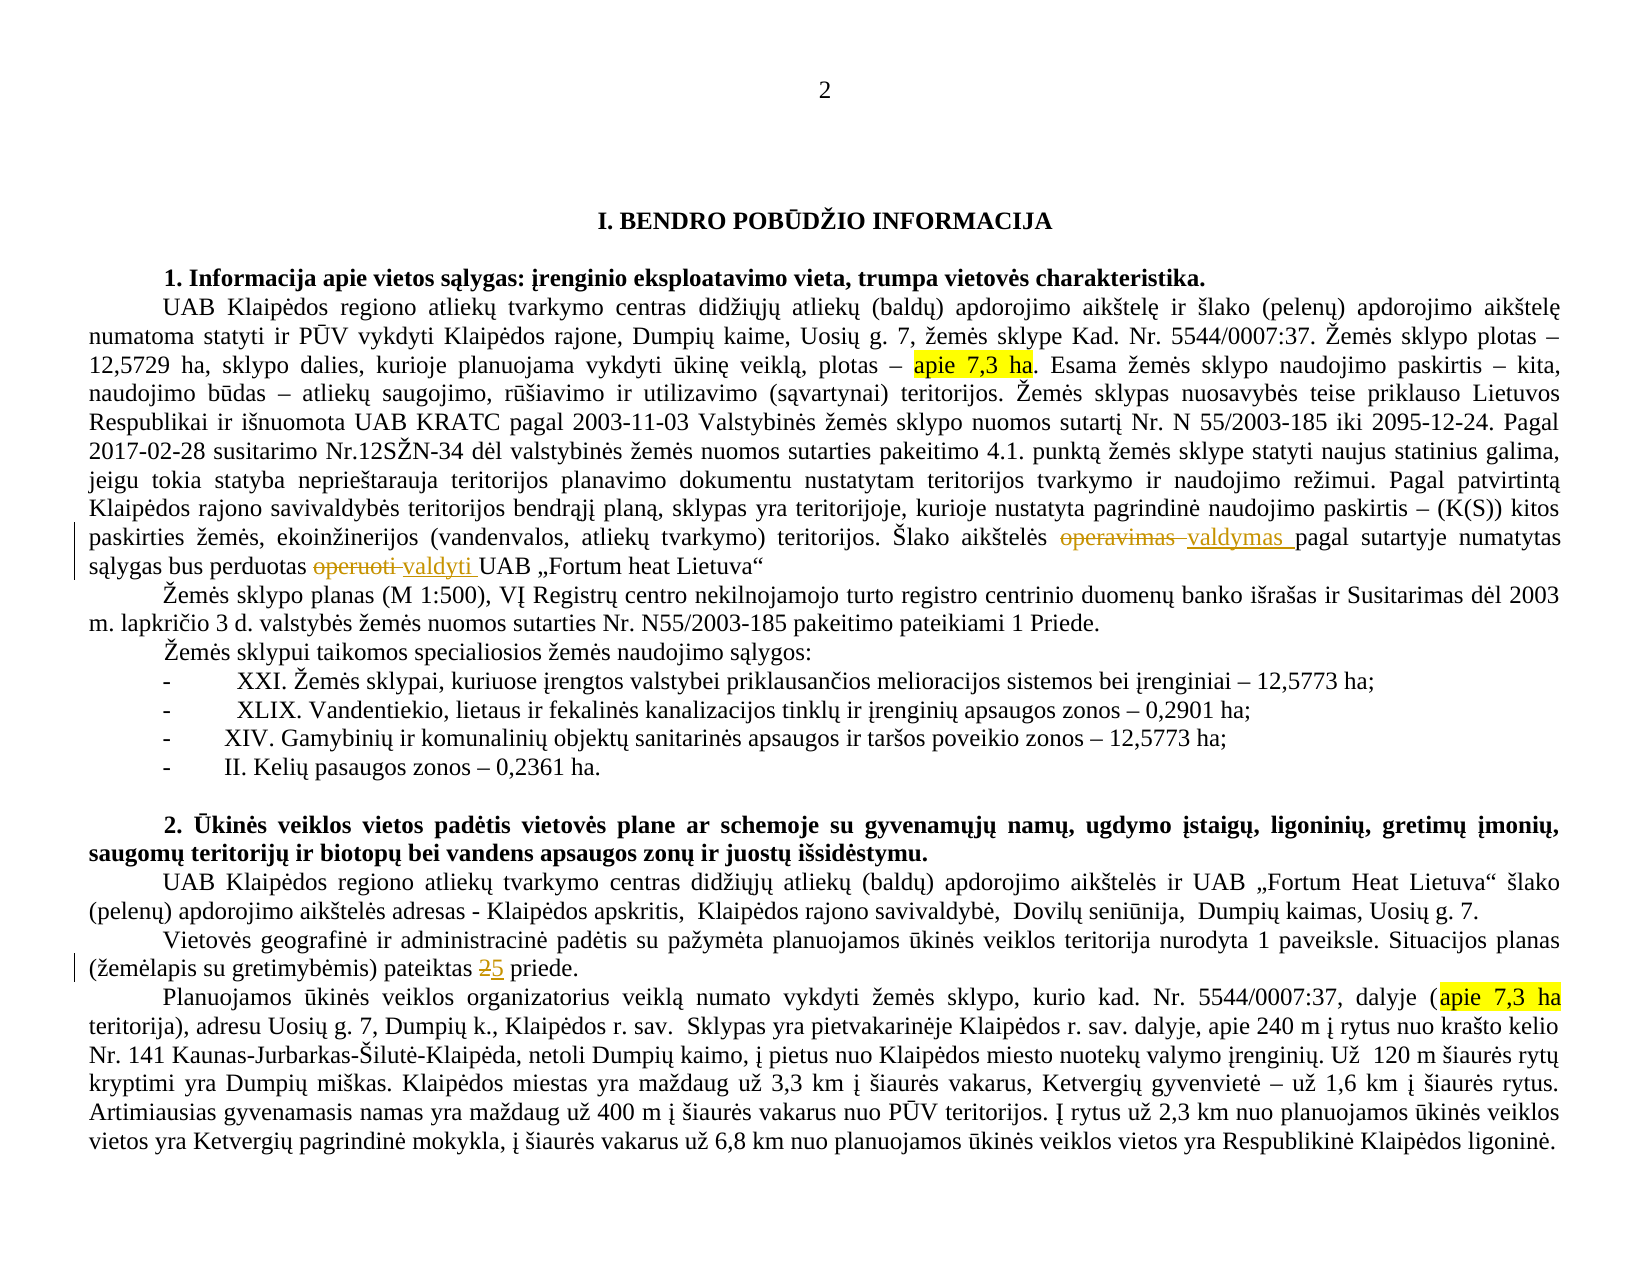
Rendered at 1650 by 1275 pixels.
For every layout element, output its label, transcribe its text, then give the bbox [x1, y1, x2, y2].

text Vietovės geografinė ir administracinė padėtis su pažymėta planuojamos ūkinės veiklos teritorija nurodyta 1 paveiksle. Situacijos planas (žemėlapis su gretimybėmis) pateiktas priede. [89, 925, 1561, 982]
text I. BENDRO POBŪDŽIO INFORMACIJA [89, 206, 1561, 235]
text Planuojamos ūkinės veiklos organizatorius veiklą numato vykdyti žemės sklypo, kurio kad. Nr. 5544/0007:37, dalyje (apie 7,3 ha teritorija), adresu Uosių g. 7, Dumpių k., Klaipėdos r. sav. Sklypas yra pietvakarinėje Klaipėdos r. sav. dalyje, apie 240 m į rytus nuo krašto kelio Nr. 141 Kaunas-Jurbarkas-Šilutė-Klaipėda, netoli Dumpių kaimo, į pietus nuo Klaipėdos miesto nuotekų valymo įrenginių. Už 120 m šiaurės rytų kryptimi yra Dumpių miškas. Klaipėdos miestas yra maždaug už 3,3 km į šiaurės vakarus, Ketvergių gyvenvietė – už 1,6 km į šiaurės rytus. Artimiausias gyvenamasis namas yra maždaug už 400 m į šiaurės vakarus nuo PŪV teritorijos. Į rytus už 2,3 km nuo planuojamos ūkinės veiklos vietos yra Ketvergių pagrindinė mokykla, į šiaurės vakarus už 6,8 km nuo planuojamos ūkinės veiklos vietos yra Respublikinė Klaipėdos ligoninė. [89, 982, 1561, 1155]
text UAB Klaipėdos regiono atliekų tvarkymo centras didžiųjų atliekų (baldų) apdorojimo aikštelės ir UAB „Fortum Heat Lietuva“ šlako (pelenų) apdorojimo aikštelės adresas - Klaipėdos apskritis, Klaipėdos rajono savivaldybė, Dovilų seniūnija, Dumpių kaimas, Uosių g. 7. [89, 867, 1561, 925]
list II. Kelių pasaugos zonos – 0,2361 ha. [162, 752, 1561, 781]
text 2. Ūkinės veiklos vietos padėtis vietovės plane ar schemoje su gyvenamųjų namų, ugdymo įstaigų, ligoninių, gretimų įmonių, saugomų teritorijų ir biotopų bei vandens apsaugos zonų ir juostų išsidėstymu. [89, 810, 1561, 867]
list XLIX. Vandentiekio, lietaus ir fekalinės kanalizacijos tinklų ir įrenginių apsaugos zonos – 0,2901 ha; [162, 695, 1561, 723]
text UAB Klaipėdos regiono atliekų tvarkymo centras didžiųjų atliekų (baldų) apdorojimo aikštelę ir šlako (pelenų) apdorojimo aikštelę numatoma statyti ir PŪV vykdyti Klaipėdos rajone, Dumpių kaime, Uosių g. 7, žemės sklype Kad. Nr. 5544/0007:37. Žemės sklypo plotas – 12,5729 ha, sklypo dalies, kurioje planuojama vykdyti ūkinę veiklą, plotas – apie 7,3 ha. Esama žemės sklypo naudojimo paskirtis – kita, naudojimo būdas – atliekų saugojimo, rūšiavimo ir utilizavimo (sąvartynai) teritorijos. Žemės sklypas nuosavybės teise priklauso Lietuvos Respublikai ir išnuomota UAB KRATC pagal 2003-11-03 Valstybinės žemės sklypo nuomos sutartį Nr. N 55/2003-185 iki 2095-12-24. Pagal 2017-02-28 susitarimo Nr.12SŽN-34 dėl valstybinės žemės nuomos sutarties pakeitimo 4.1. punktą žemės sklype statyti naujus statinius galima, jeigu tokia statyba neprieštarauja teritorijos planavimo dokumentu nustatytam teritorijos tvarkymo ir naudojimo režimui. Pagal patvirtintą Klaipėdos rajono savivaldybės teritorijos bendrąjį planą, sklypas yra teritorijoje, kurioje nustatyta pagrindinė naudojimo paskirtis – (K(S)) kitos paskirties žemės, ekoinžinerijos (vandenvalos, atliekų tvarkymo) teritorijos. Šlako aikštelės pagal sutartyje numatytas sąlygas bus perduotas UAB „Fortum heat Lietuva“ [89, 292, 1561, 580]
text 1. Informacija apie vietos sąlygas: įrenginio eksploatavimo vieta, trumpa vietovės charakteristika. [89, 263, 1561, 292]
text Žemės sklypo planas (M 1:500), VĮ Registrų centro nekilnojamojo turto registro centrinio duomenų banko išrašas ir Susitarimas dėl 2003 m. lapkričio 3 d. valstybės žemės nuomos sutarties Nr. N55/2003-185 pakeitimo pateikiami 1 Priede. [89, 580, 1561, 637]
list XIV. Gamybinių ir komunalinių objektų sanitarinės apsaugos ir taršos poveikio zonos – 12,5773 ha; [162, 723, 1561, 752]
text Žemės sklypui taikomos specialiosios žemės naudojimo sąlygos: [89, 637, 1561, 666]
list XXI. Žemės sklypai, kuriuose įrengtos valstybei priklausančios melioracijos sistemos bei įrenginiai – 12,5773 ha; [162, 666, 1561, 695]
